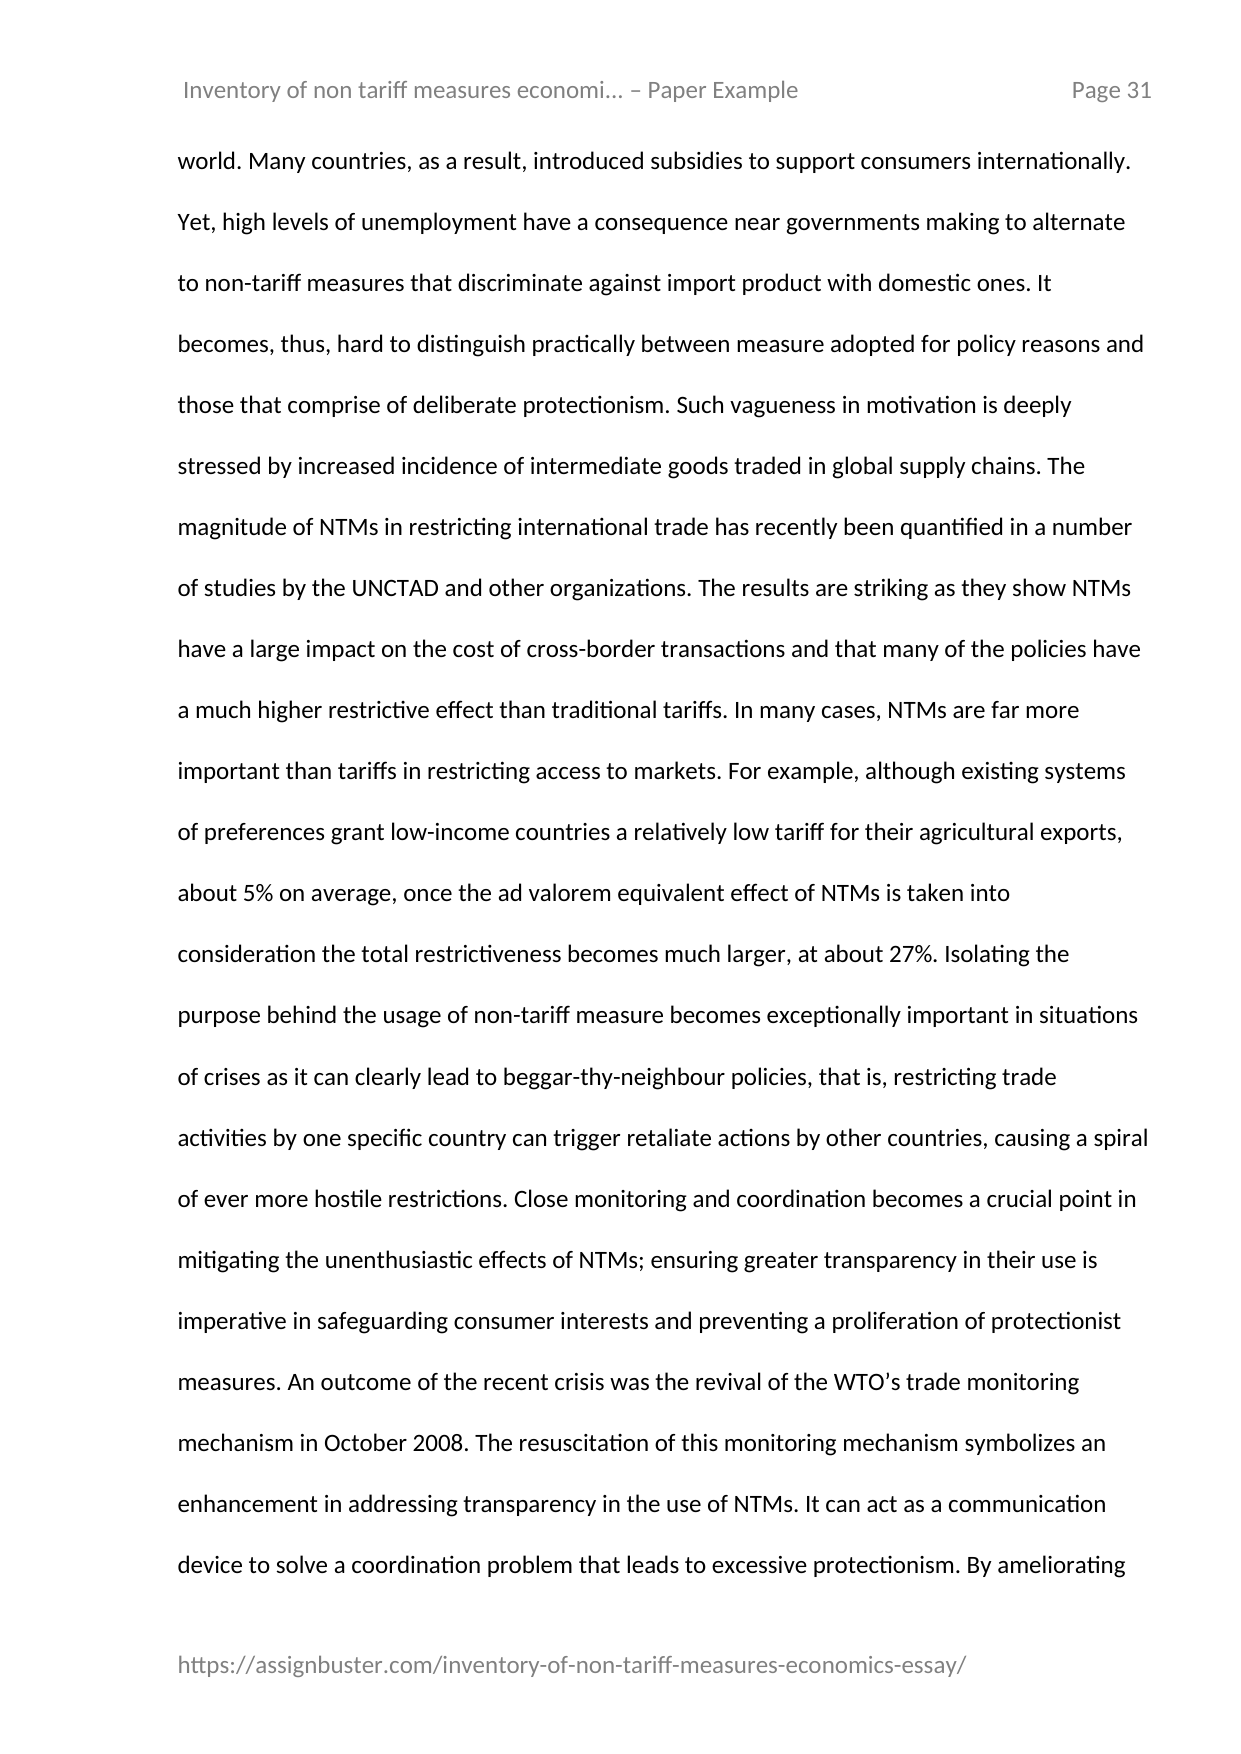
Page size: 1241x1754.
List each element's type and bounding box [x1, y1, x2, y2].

text [177, 145, 1152, 1579]
